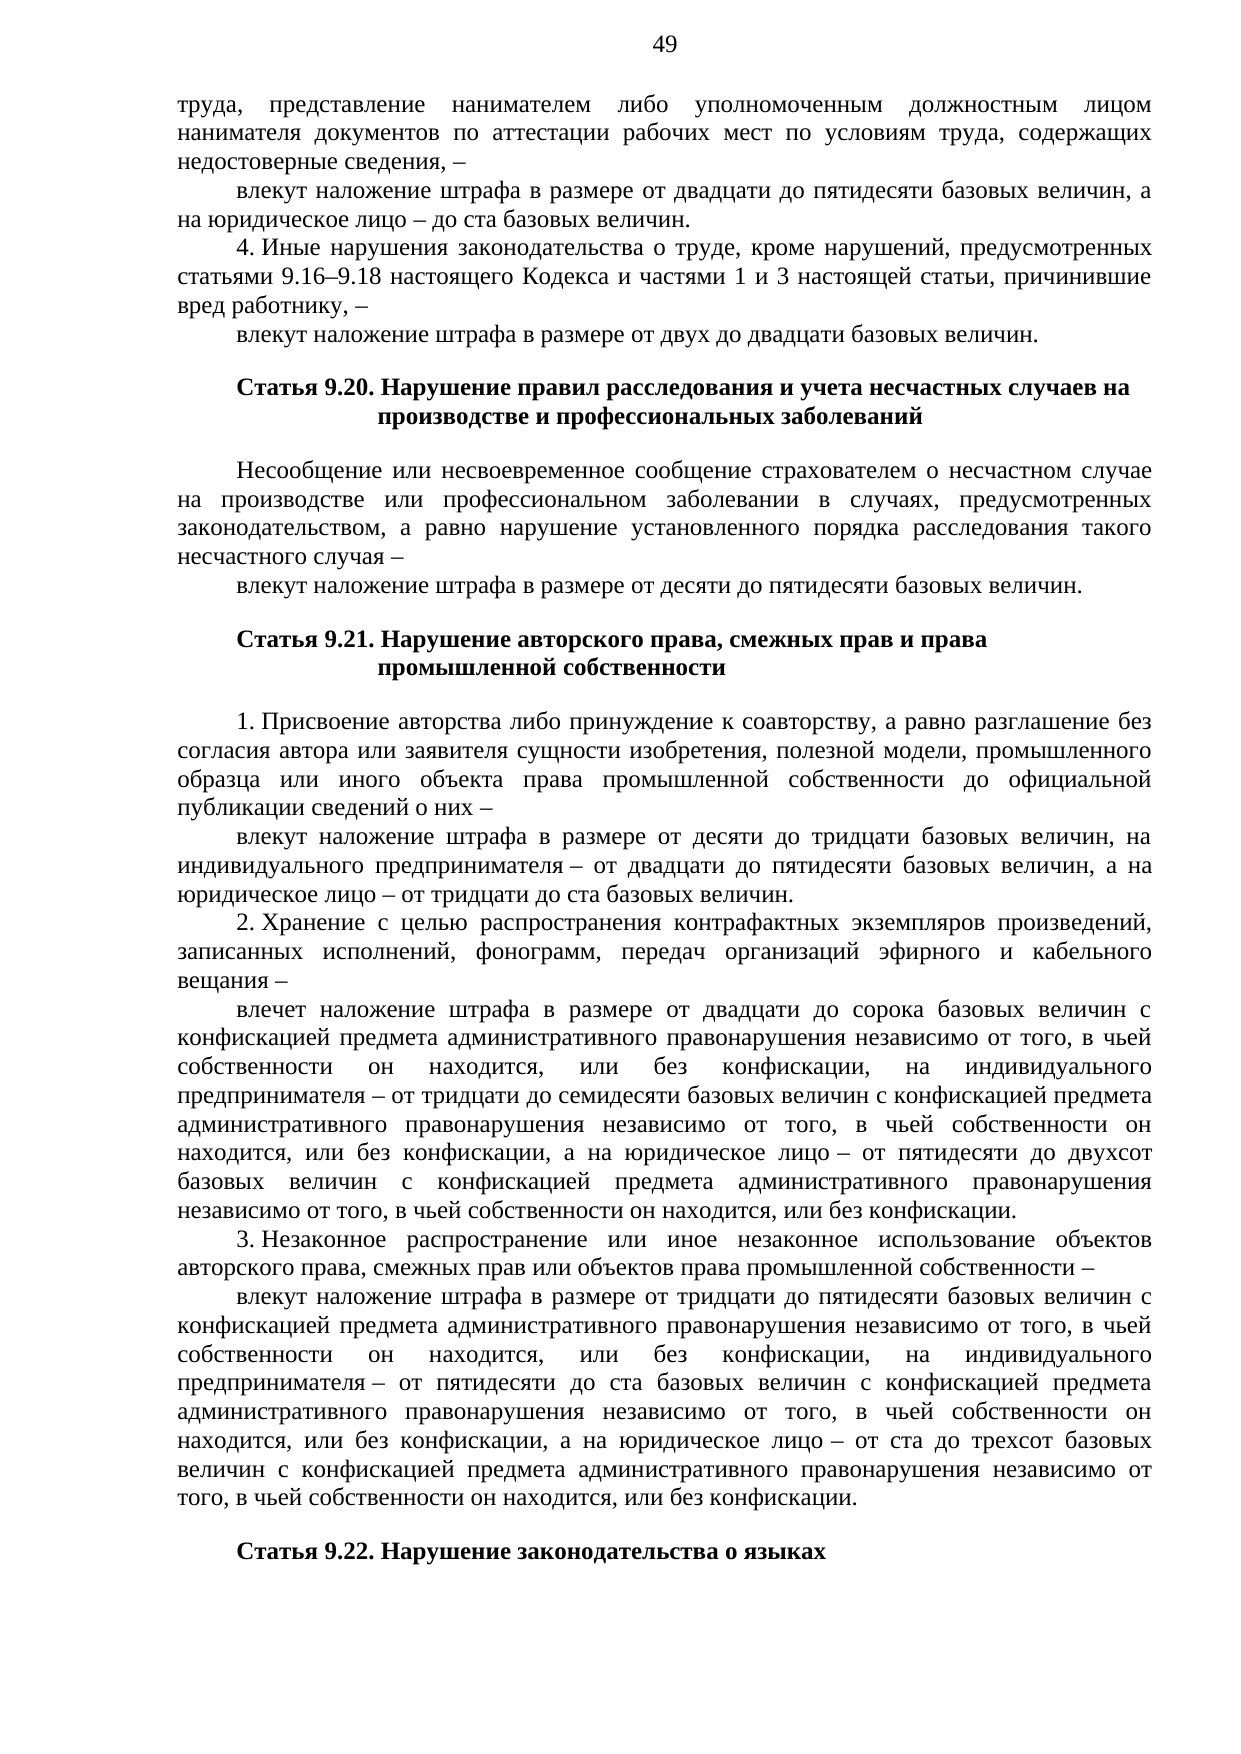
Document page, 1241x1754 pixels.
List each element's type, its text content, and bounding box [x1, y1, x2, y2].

text 4. Иные нарушения законодательства о труде, кроме нарушений, предусмотренных статьями 9.16–9.18 настоящего Кодекса и частями 1 и 3 настоящей статьи, причинившие вред работнику, – [177, 232, 1153, 319]
text Статья 9.20. Нарушение правил расследования и учета несчастных случаев на производстве и профессиональных заболеваний [236, 372, 1153, 430]
text 2. Хранение с целью распространения контрафактных экземпляров произведений, записанных исполнений, фонограмм, передач организаций эфирного и кабельного вещания – [177, 907, 1153, 994]
text Статья 9.22. Hарушение законодательства о языках [236, 1536, 1153, 1565]
text Несообщение или несвоевременное сообщение страхователем о несчастном случае на производстве или профессиональном заболевании в случаях, предусмотренных законодательством, а равно нарушение установленного порядка расследования такого несчастного случая – [177, 455, 1153, 570]
text 1. Присвоение авторства либо принуждение к соавторству, а равно разглашение без согласия автора или заявителя сущности изобретения, полезной модели, промышленного образца или иного объекта права промышленной собственности до официальной публикации сведений о них – [177, 706, 1153, 821]
text влекут наложение штрафа в размере от двух до двадцати базовых величин. [177, 319, 1153, 347]
text влекут наложение штрафа в размере от десяти до пятидесяти базовых величин. [177, 570, 1153, 599]
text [177, 89, 1153, 175]
text 3. Незаконное распространение или иное незаконное использование объектов авторского права, смежных прав или объектов права промышленной собственности – [177, 1224, 1153, 1281]
text влекут наложение штрафа в размере от десяти до тридцати базовых величин, на индивидуального предпринимателя – от двадцати до пятидесяти базовых величин, а на юридическое лицо – от тридцати до ста базовых величин. [177, 821, 1153, 907]
text влекут наложение штрафа в размере от тридцати до пятидесяти базовых величин с конфискацией предмета административного правонарушения независимо от того, в чьей собственности он находится, или без конфискации, на индивидуального предпринимателя – от пятидесяти до ста базовых величин с конфискацией предмета административного правонарушения независимо от того, в чьей собственности он находится, или без конфискации, а на юридическое лицо – от ста до трехсот базовых величин с конфискацией предмета административного правонарушения независимо от того, в чьей собственности он находится, или без конфискации. [177, 1281, 1153, 1511]
text влекут наложение штрафа в размере от двадцати до пятидесяти базовых величин, а на юридическое лицо – до ста базовых величин. [177, 175, 1153, 232]
text влечет наложение штрафа в размере от двадцати до сорока базовых величин с конфискацией предмета административного правонарушения независимо от того, в чьей собственности он находится, или без конфискации, на индивидуального предпринимателя – от тридцати до семидесяти базовых величин с конфискацией предмета административного правонарушения независимо от того, в чьей собственности он находится, или без конфискации, а на юридическое лицо – от пятидесяти до двухсот базовых величин с конфискацией предмета административного правонарушения независимо от того, в чьей собственности он находится, или без конфискации. [177, 994, 1153, 1224]
text Статья 9.21. Нарушение авторского права, смежных прав и права промышленной собственности [236, 624, 1153, 681]
